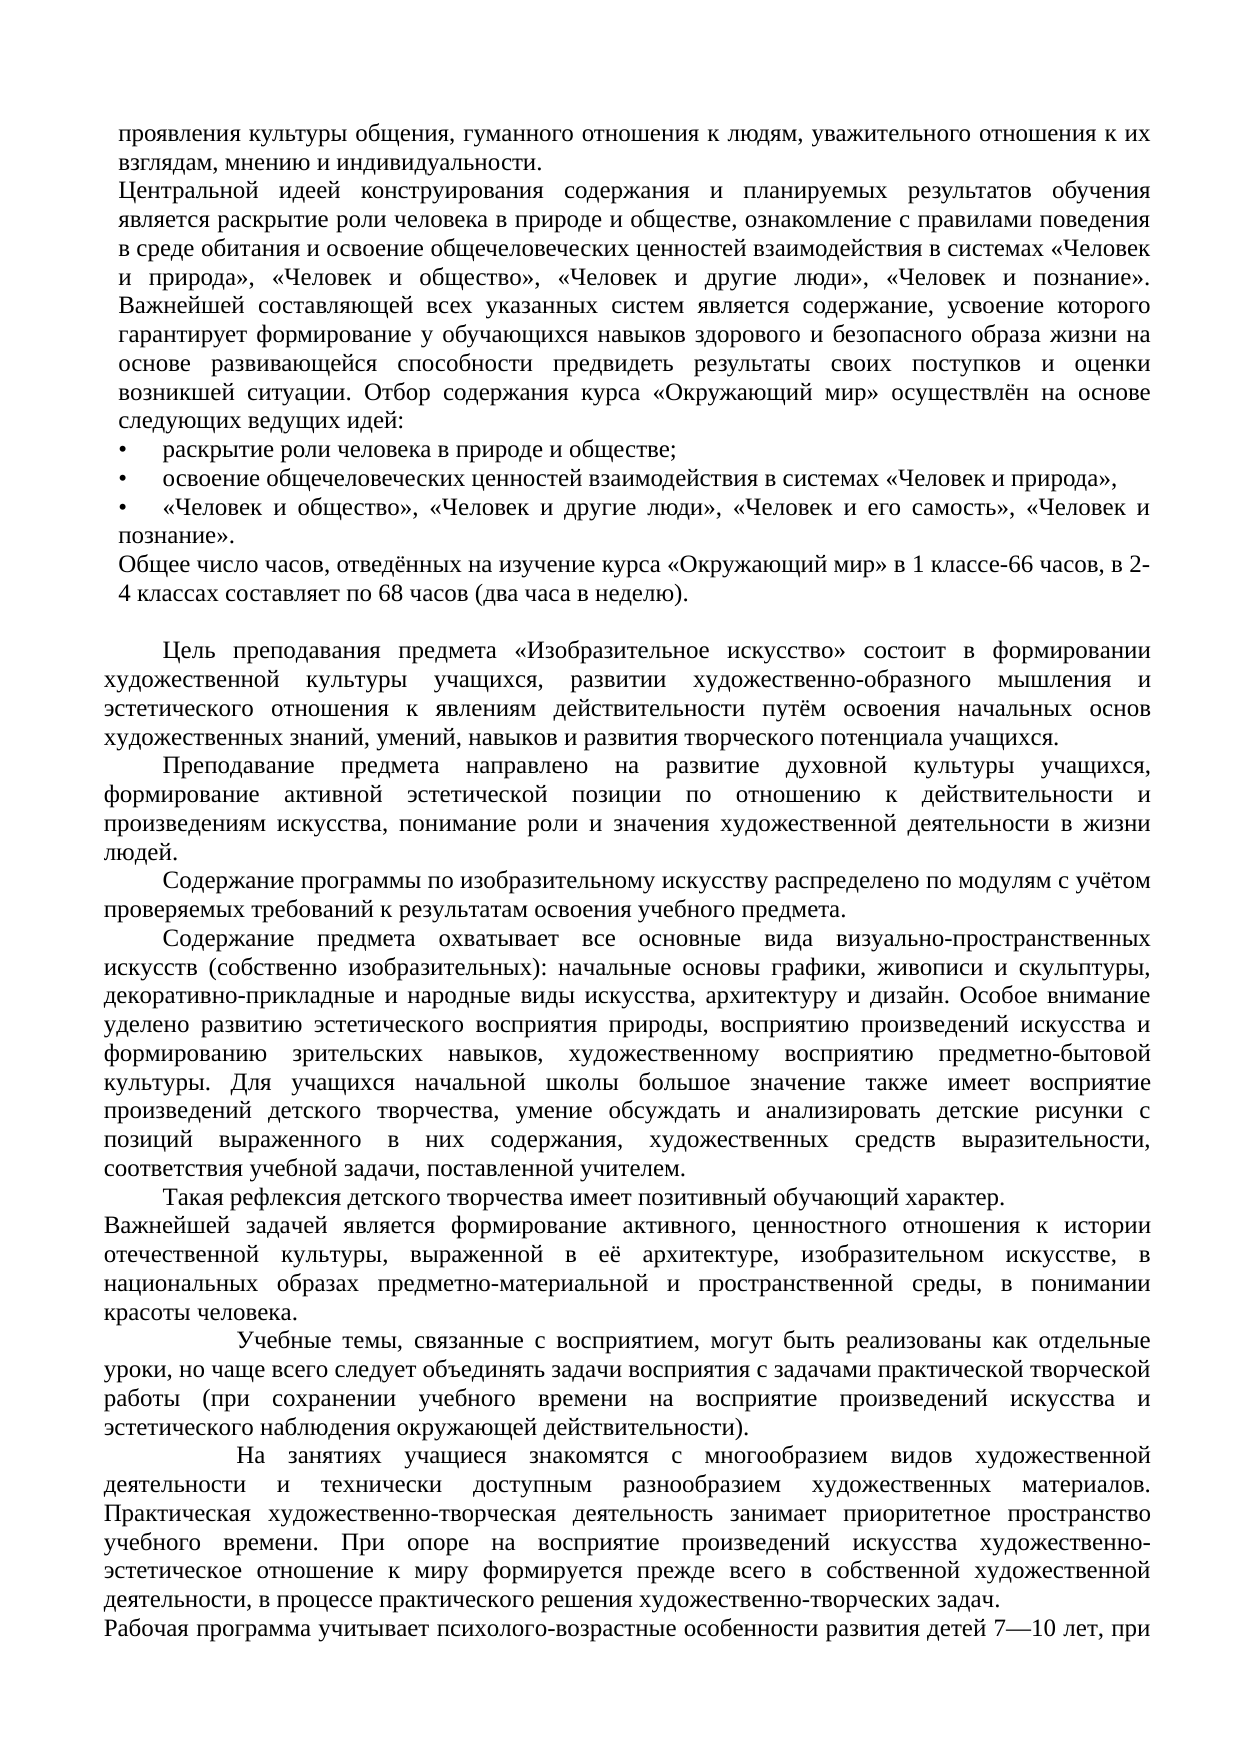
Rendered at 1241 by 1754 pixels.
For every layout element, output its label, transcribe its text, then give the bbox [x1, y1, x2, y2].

text • освоение общечеловеческих ценностей взаимодействия в системах «Человек и природа», [118, 463, 1152, 492]
text Цель преподавания предмета «Изобразительное искусство» состоит в формировании художественной культуры учащихся, развитии художественно-образного мышления и эстетического отношения к явлениям действительности путём освоения начальных основ художественных знаний, умений, навыков и развития творческого потенциала учащихся. [103, 636, 1152, 751]
text Содержание предмета охватывает все основные вида визуально-пространственных искусств (собственно изобразительных): начальные основы графики, живописи и скульптуры, декоративно-прикладные и народные виды искусства, архитектуру и дизайн. Особое внимание уделено развитию эстетического восприятия природы, восприятию произведений искусства и формированию зрительских навыков, художественному восприятию предметно-бытовой культуры. Для учащихся начальной школы большое значение также имеет восприятие произведений детского творчества, умение обсуждать и анализировать детские рисунки с позиций выраженного в них содержания, художественных средств выразительности, соответствия учебной задачи, поставленной учителем. [103, 923, 1152, 1182]
text Важнейшей задачей является формирование активного, ценностного отношения к истории отечественной культуры, выраженной в её архитектуре, изобразительном искусстве, в национальных образах предметно-материальной и пространственной среды, в понимании красоты человека. [103, 1211, 1152, 1326]
text • раскрытие роли человека в природе и обществе; [118, 434, 1152, 463]
text Содержание программы по изобразительному искусству распределено по модулям с учётом проверяемых требований к результатам освоения учебного предмета. [103, 866, 1152, 923]
text Центральной идеей конструирования содержания и планируемых результатов обучения является раскрытие роли человека в природе и обществе, ознакомление с правилами поведения в среде обитания и освоение общечеловеческих ценностей взаимодействия в системах «Человек и природа», «Человек и общество», «Человек и другие люди», «Человек и познание». Важнейшей составляющей всех указанных систем является содержание, усвоение которого гарантирует формирование у обучающихся навыков здорового и безопасного образа жизни на основе развивающейся способности предвидеть результаты своих поступков и оценки возникшей ситуации. Отбор содержания курса «Окружающий мир» осуществлён на основе следующих ведущих идей: [118, 176, 1152, 434]
text • «Человек и общество», «Человек и другие люди», «Человек и его самость», «Человек и познание». [118, 492, 1152, 549]
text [103, 1613, 1152, 1642]
text Такая рефлексия детского творчества имеет позитивный обучающий характер. [103, 1182, 1152, 1211]
text Преподавание предмета направлено на развитие духовной культуры учащихся, формирование активной эстетической позиции по отношению к действительности и произведениям искусства, понимание роли и значения художественной деятельности в жизни людей. [103, 751, 1152, 866]
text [118, 118, 1152, 176]
text Учебные темы, связанные с восприятием, могут быть реализованы как отдельные уроки, но чаще всего следует объединять задачи восприятия с задачами практической творческой работы (при сохранении учебного времени на восприятие произведений искусства и эстетического наблюдения окружающей действительности). [103, 1326, 1152, 1441]
text На занятиях учащиеся знакомятся с многообразием видов художественной деятельности и технически доступным разнообразием художественных материалов. Практическая художественно-творческая деятельность занимает приоритетное пространство учебного времени. При опоре на восприятие произведений искусства художественно-эстетическое отношение к миру формируется прежде всего в собственной художественной деятельности, в процессе практического решения художественно-творческих задач. [103, 1441, 1152, 1613]
text Общее число часов, отведённых на изучение курса «Окружающий мир» в 1 классе-66 часов, в 2-4 классах составляет по 68 часов (два часа в неделю). [118, 549, 1152, 607]
